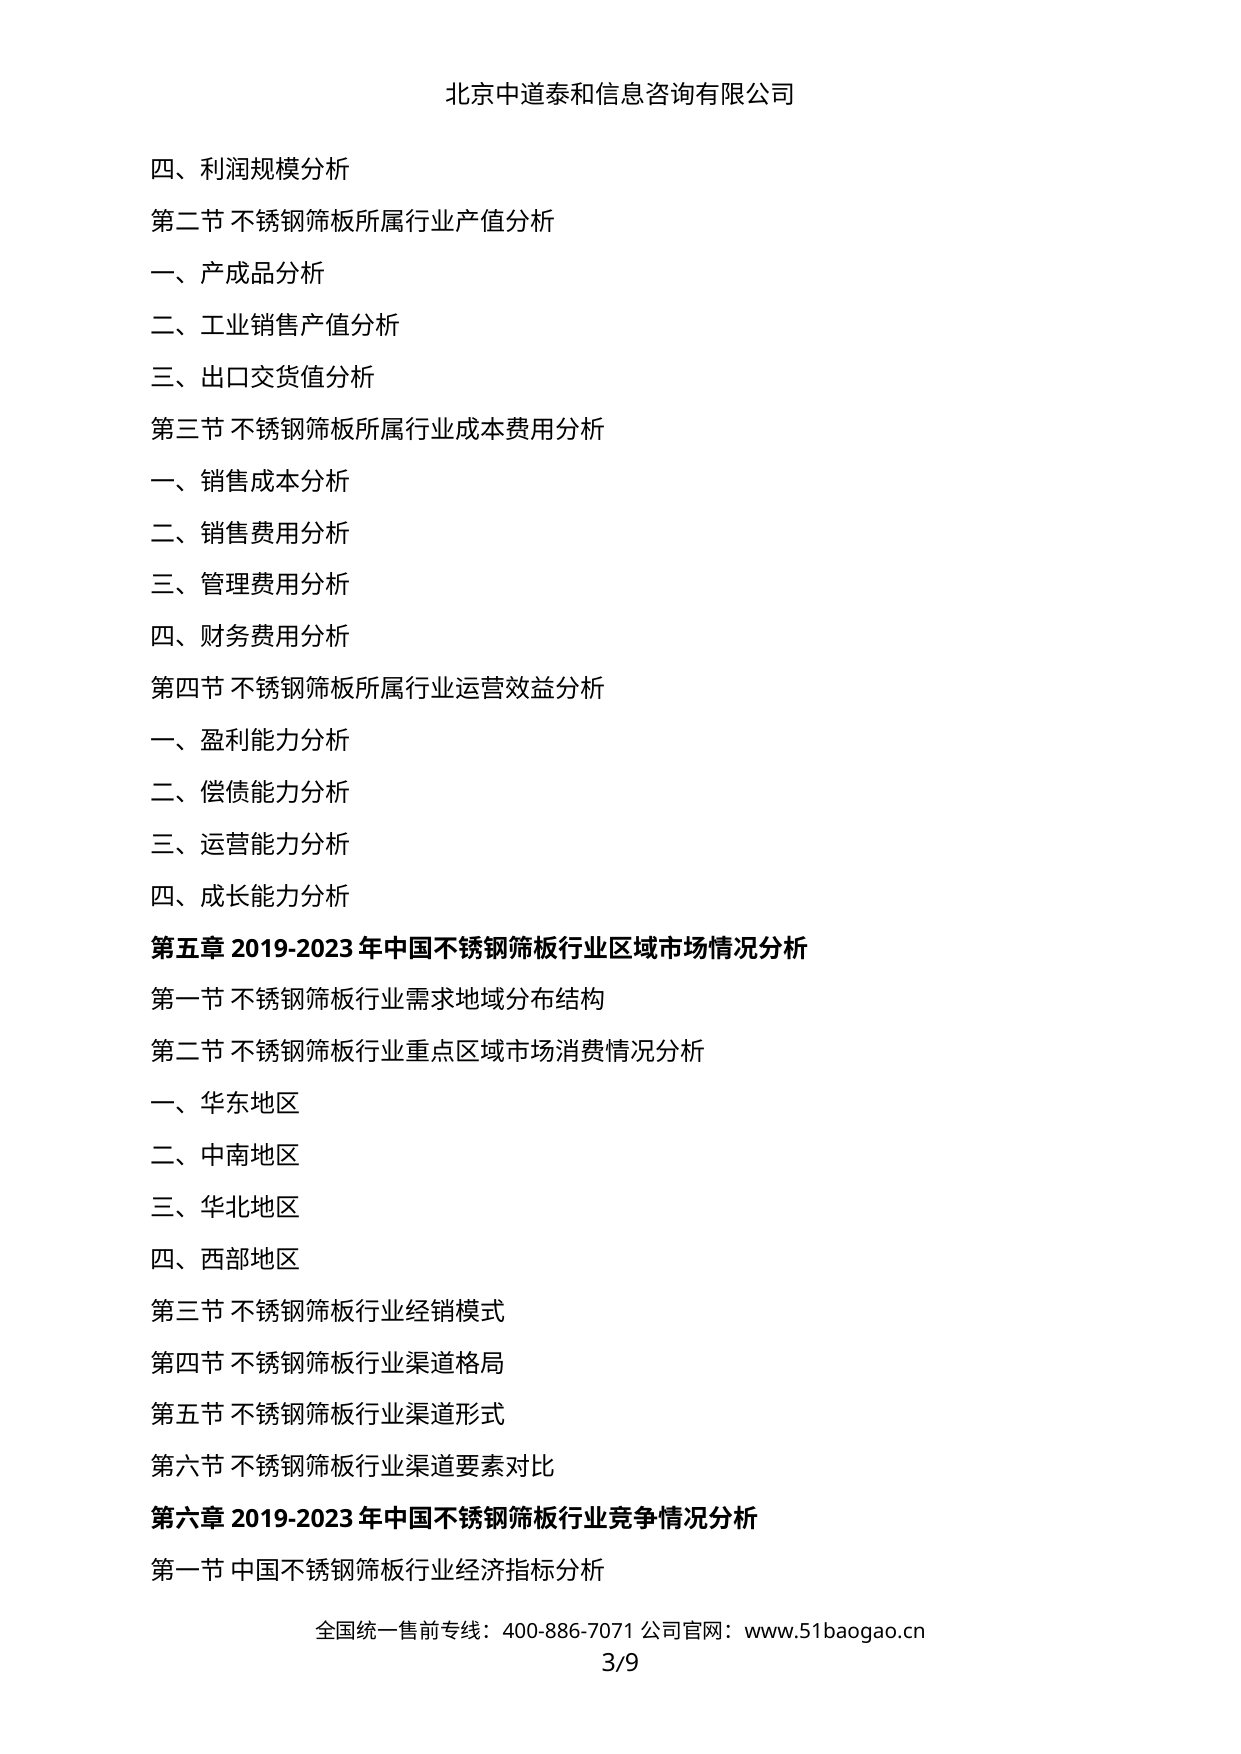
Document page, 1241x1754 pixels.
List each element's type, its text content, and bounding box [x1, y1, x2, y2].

text 二、偿债能力分析 [150, 772, 1090, 809]
text 三、华北地区 [150, 1187, 1090, 1224]
text 第五节 不锈钢筛板行业渠道形式 [150, 1395, 1090, 1431]
text 一、产成品分析 [150, 254, 1090, 290]
text 第一节 不锈钢筛板行业需求地域分布结构 [150, 980, 1090, 1016]
text 二、中南地区 [150, 1136, 1090, 1172]
text 第三节 不锈钢筛板所属行业成本费用分析 [150, 409, 1090, 446]
text 第三节 不锈钢筛板行业经销模式 [150, 1291, 1090, 1327]
text 一、华东地区 [150, 1084, 1090, 1120]
text 四、西部地区 [150, 1239, 1090, 1276]
text 三、运营能力分析 [150, 824, 1090, 861]
text 四、财务费用分析 [150, 617, 1090, 653]
text 二、工业销售产值分析 [150, 306, 1090, 342]
text 三、出口交货值分析 [150, 357, 1090, 394]
text 一、销售成本分析 [150, 461, 1090, 497]
text 第五章 2019-2023年中国不锈钢筛板行业区域市场情况分析 [150, 928, 1090, 964]
text 第六节 不锈钢筛板行业渠道要素对比 [150, 1447, 1090, 1483]
text 一、盈利能力分析 [150, 721, 1090, 757]
text 第四节 不锈钢筛板行业渠道格局 [150, 1343, 1090, 1379]
text 第六章 2019-2023年中国不锈钢筛板行业竞争情况分析 [150, 1499, 1090, 1535]
text 四、成长能力分析 [150, 876, 1090, 912]
text 第一节 中国不锈钢筛板行业经济指标分析 [150, 1551, 1090, 1587]
text 第四节 不锈钢筛板所属行业运营效益分析 [150, 669, 1090, 705]
text 三、管理费用分析 [150, 565, 1090, 601]
text 第二节 不锈钢筛板所属行业产值分析 [150, 202, 1090, 238]
text 四、利润规模分析 [150, 150, 1090, 186]
text 二、销售费用分析 [150, 513, 1090, 549]
text 第二节 不锈钢筛板行业重点区域市场消费情况分析 [150, 1032, 1090, 1068]
